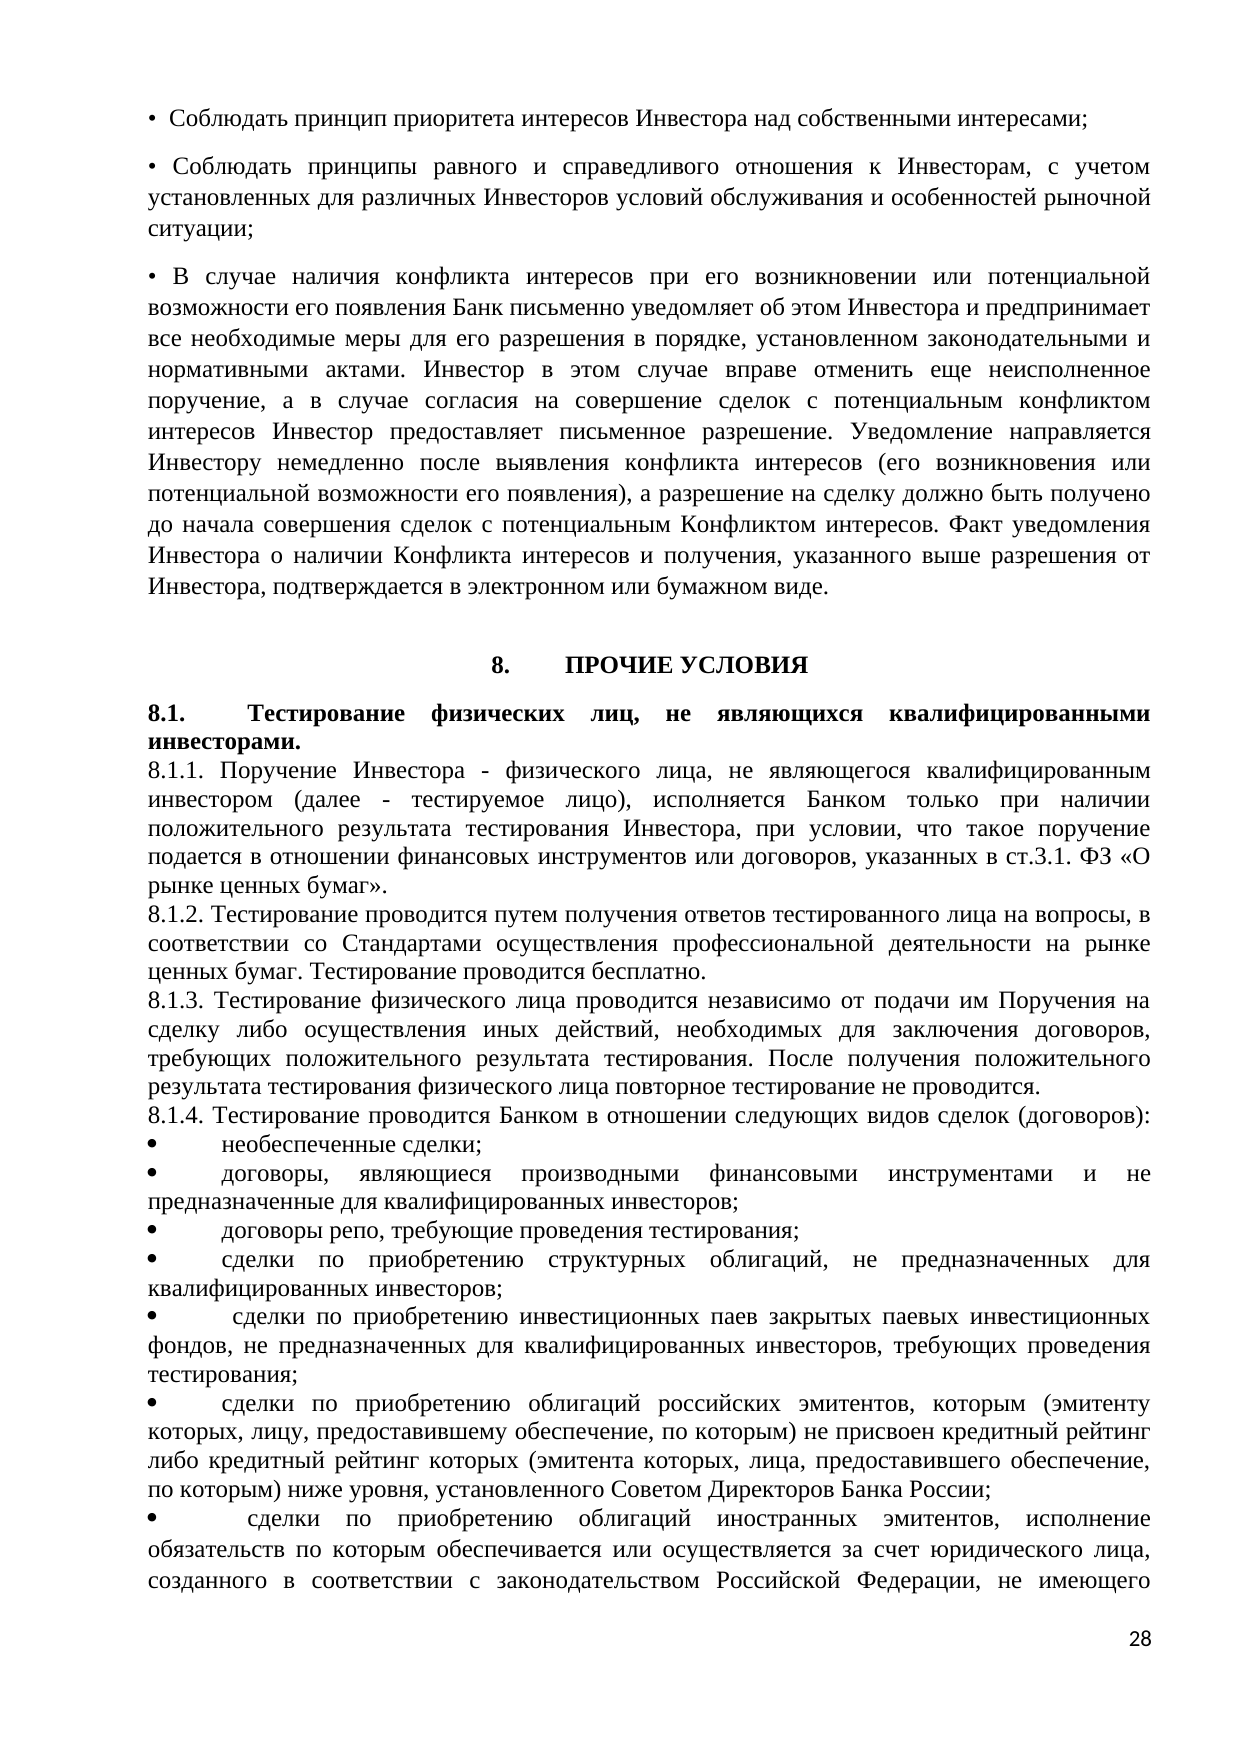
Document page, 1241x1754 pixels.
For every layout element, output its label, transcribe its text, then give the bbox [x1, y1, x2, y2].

text • Соблюдать принципы равного и справедливого отношения к Инвесторам, с учетом установленных для различных Инвесторов условий обслуживания и особенностей рыночной ситуации; [148, 151, 1152, 242]
text • В случае наличия конфликта интересов при его возникновении или потенциальной возможности его появления Банк письменно уведомляет об этом Инвестора и предпринимает все необходимые меры для его разрешения в порядке, установленном законодательными и нормативными актами. Инвестор в этом случае вправе отменить еще неисполненное поручение, а в случае согласия на совершение сделок с потенциальным конфликтом интересов Инвестор предоставляет письменное разрешение. Уведомление направляется Инвестору немедленно после выявления конфликта интересов (его возникновения или потенциальной возможности его появления), а разрешение на сделку должно быть получено до начала совершения сделок с потенциальным Конфликтом интересов. Факт уведомления Инвестора о наличии Конфликта интересов и получения, указанного выше разрешения от Инвестора, подтверждается в электронном или бумажном виде. [148, 261, 1152, 600]
list сделки по приобретению облигаций российских эмитентов, которым (эмитенту которых, лицу, предоставившему обеспечение, по которым) не присвоен кредитный рейтинг либо кредитный рейтинг которых (эмитента которых, лица, предоставившего обеспечение, по которым) ниже уровня, установленного Советом Директоров Банка России; [148, 1388, 1152, 1503]
text сделки по приобретению структурных облигаций, не предназначенных для квалифицированных инвесторов; [148, 1244, 1152, 1301]
text договоры репо, требующие проведения тестирования; [148, 1215, 1152, 1244]
text 8.1. Тестирование физических лиц, не являющихся квалифицированными инвесторами. 8.1.1. Поручение Инвестора - физического лица, не являющегося квалифицированным инвестором (далее - тестируемое лицо), исполняется Банком только при наличии положительного результата тестирования Инвестора, при условии, что такое поручение подается в отношении финансовых инструментов или договоров, указанных в ст.3.1. ФЗ «О рынке ценных бумаг». [148, 698, 1152, 899]
text 8.1.4. Тестирование проводится Банком в отношении следующих видов сделок (договоров): необеспеченные сделки; [148, 1100, 1152, 1158]
text 8. ПРОЧИЕ УСЛОВИЯ [148, 619, 1152, 679]
text 8.1.3. Тестирование физического лица проводится независимо от подачи им Поручения на сделку либо осуществления иных действий, необходимых для заключения договоров, требующих положительного результата тестирования. После получения положительного результата тестирования физического лица повторное тестирование не проводится. [148, 985, 1152, 1100]
text 8.1.2. Тестирование проводится путем получения ответов тестированного лица на вопросы, в соответствии со Стандартами осуществления профессиональной деятельности на рынке ценных бумаг. Тестирование проводится бесплатно. [148, 899, 1152, 985]
text • Соблюдать принцип приоритета интересов Инвестора над собственными интересами; [148, 103, 1152, 132]
text сделки по приобретению инвестиционных паев закрытых паевых инвестиционных фондов, не предназначенных для квалифицированных инвесторов, требующих проведения тестирования; [148, 1301, 1152, 1388]
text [148, 1503, 1152, 1593]
text договоры, являющиеся производными финансовыми инструментами и не предназначенные для квалифицированных инвесторов; [148, 1158, 1152, 1215]
